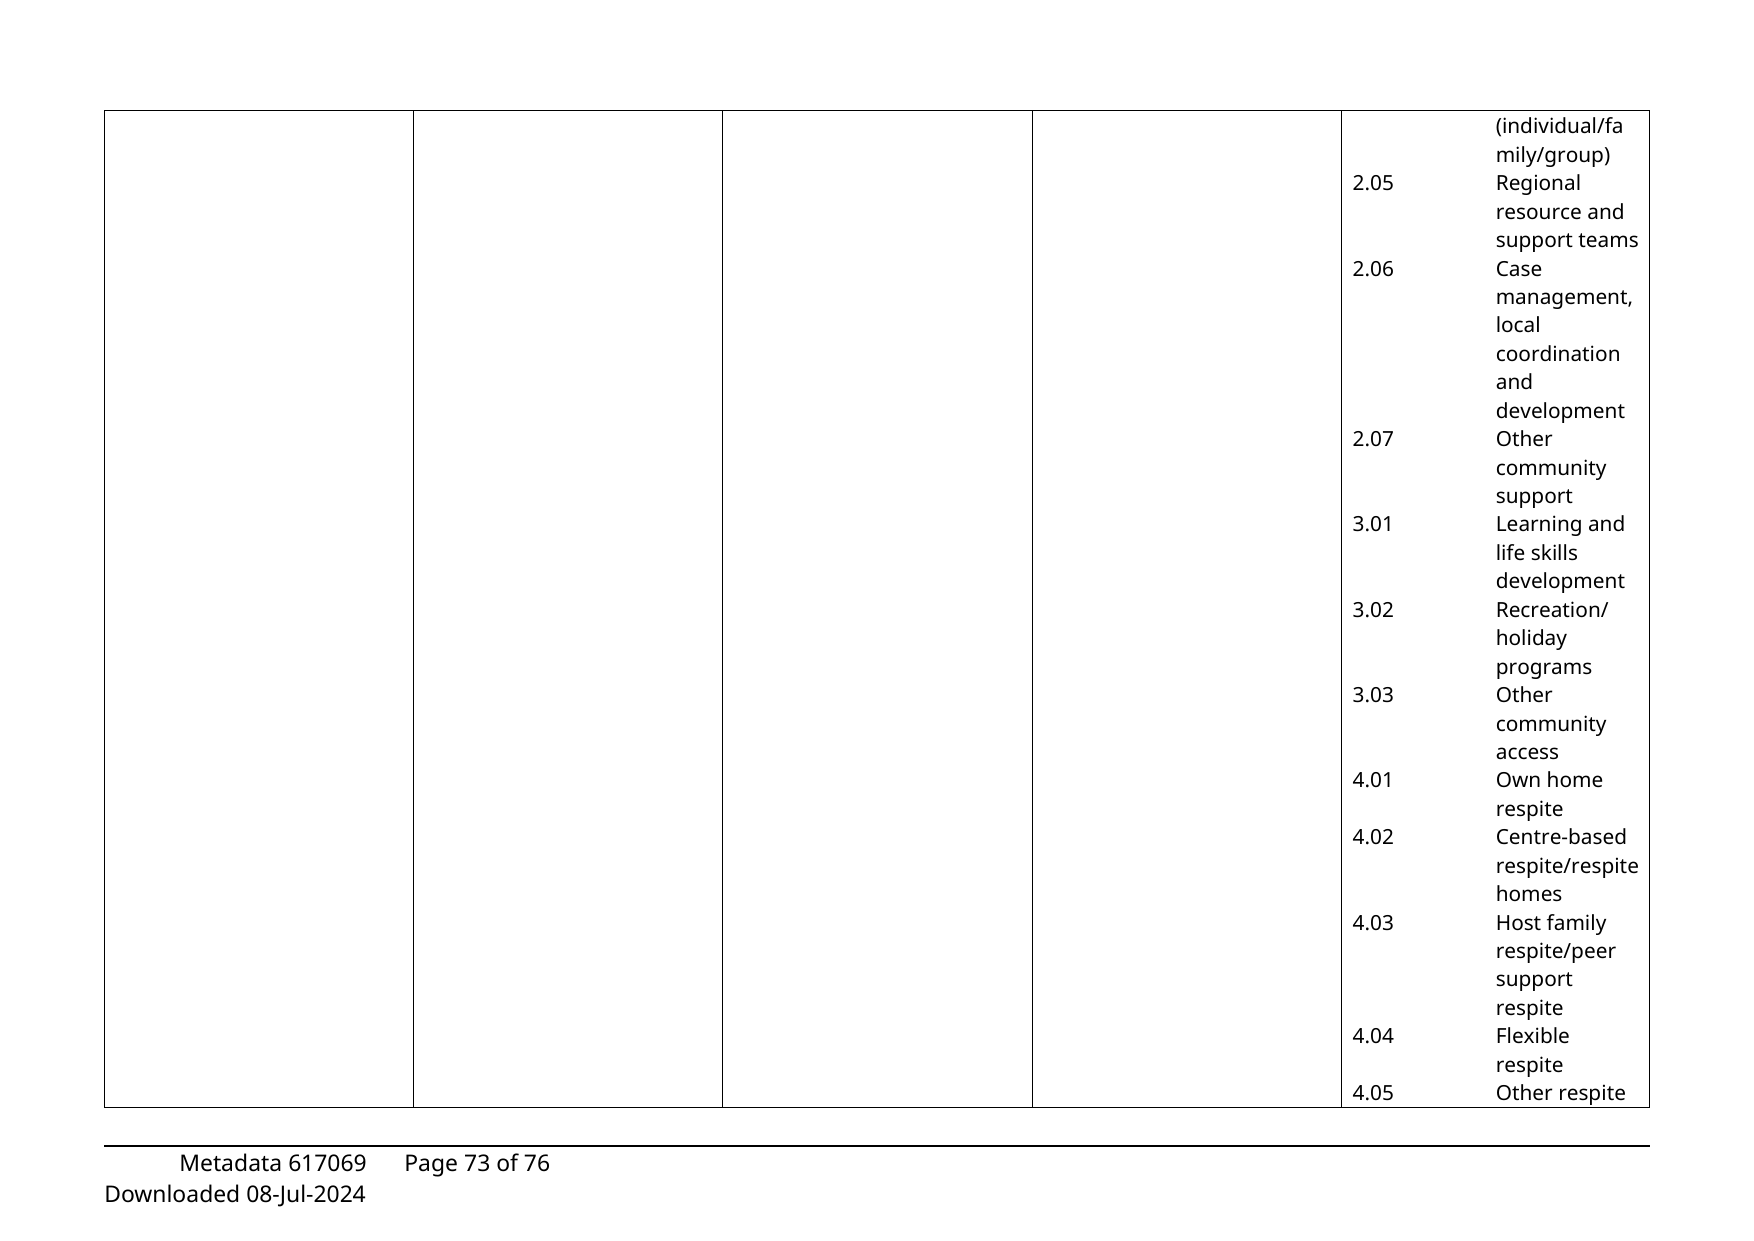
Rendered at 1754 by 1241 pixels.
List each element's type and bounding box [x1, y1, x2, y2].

table_header [1033, 111, 1341, 1107]
table_header [723, 111, 1032, 1107]
table_header [105, 111, 413, 1107]
table_header [1342, 111, 1649, 1107]
table_header [414, 111, 722, 1107]
